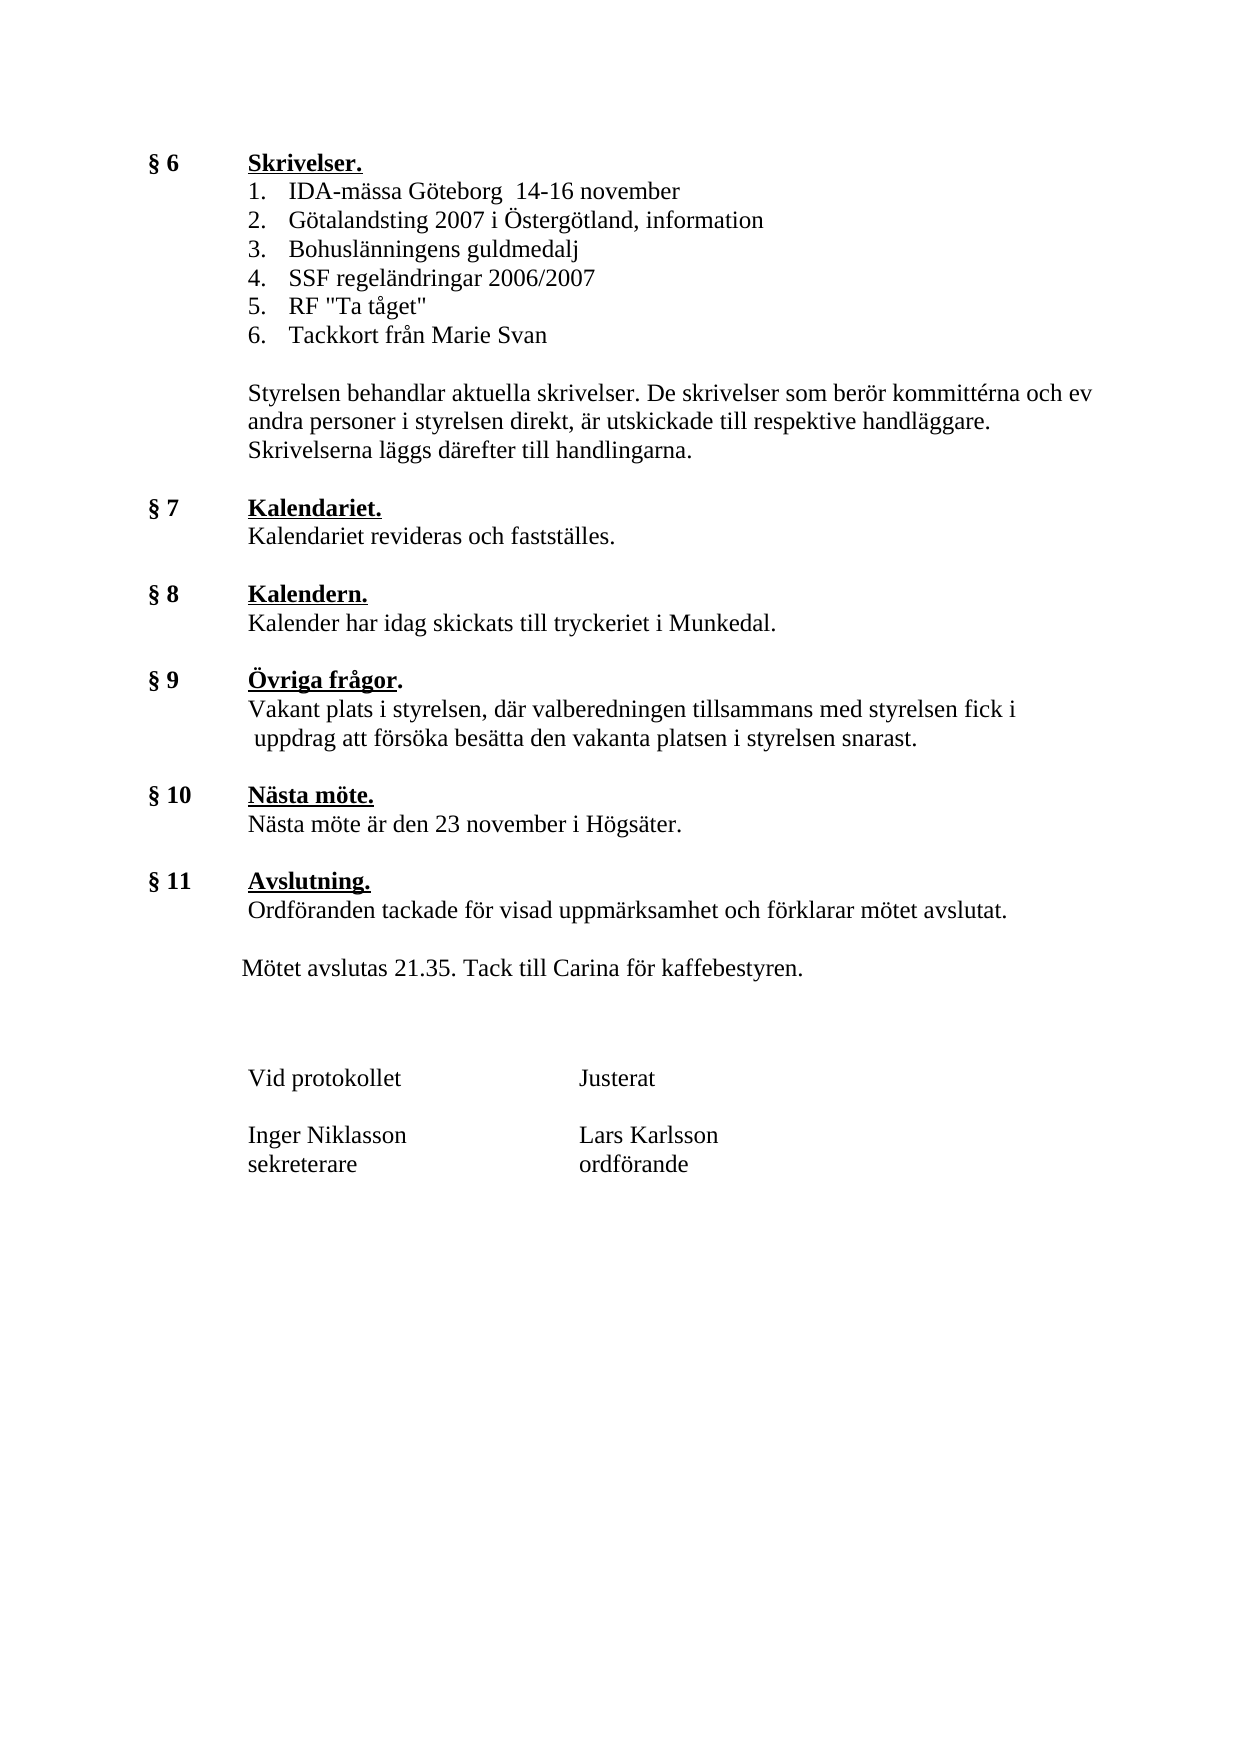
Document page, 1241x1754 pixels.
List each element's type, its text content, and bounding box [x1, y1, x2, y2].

text Kalender har idag skickats till tryckeriet i Munkedal. [248, 608, 1093, 636]
text 1. IDA-mässa Göteborg 14-16 november [248, 176, 1093, 205]
text uppdrag att försöka besätta den vakanta platsen i styrelsen snarast. [148, 723, 1093, 751]
text Mötet avslutas 21.35. Tack till Carina för kaffebestyren. [148, 953, 1093, 982]
text § 7 Kalendariet. [148, 493, 1093, 521]
text Kalendariet revideras och fastställes. [148, 521, 1093, 550]
text § 11 Avslutning. [148, 866, 1093, 895]
text 4. SSF regeländringar 2006/2007 [248, 263, 1093, 291]
text 2. Götalandsting 2007 i Östergötland, information [248, 205, 1093, 234]
text § 9 Övriga frågor. [148, 665, 1093, 694]
text Vakant plats i styrelsen, där valberedningen tillsammans med styrelsen fick i [148, 694, 1093, 723]
text Vid protokollet Justerat [148, 1063, 1093, 1092]
text Inger Niklasson Lars Karlsson [148, 1121, 1093, 1149]
text 5. RF "Ta tåget" [248, 291, 1093, 320]
text Nästa möte är den 23 november i Högsäter. [248, 809, 1093, 838]
text Styrelsen behandlar aktuella skrivelser. De skrivelser som berör kommittérna och ev andra personer i styrelsen direkt, är utskickade till respektive handläggare. Skrivelserna läggs därefter till handlingarna. [248, 378, 1093, 464]
text Ordföranden tackade för visad uppmärksamhet och förklarar mötet avslutat. [248, 895, 1093, 924]
text 6. Tackkort från Marie Svan [248, 320, 1093, 349]
text § 10 Nästa möte. [148, 780, 1093, 809]
text sekreterare ordförande [148, 1149, 1093, 1178]
text 3. Bohuslänningens guldmedalj [248, 234, 1093, 263]
text § 8 Kalendern. [148, 579, 1093, 608]
text § 6 Skrivelser. [148, 148, 1093, 176]
